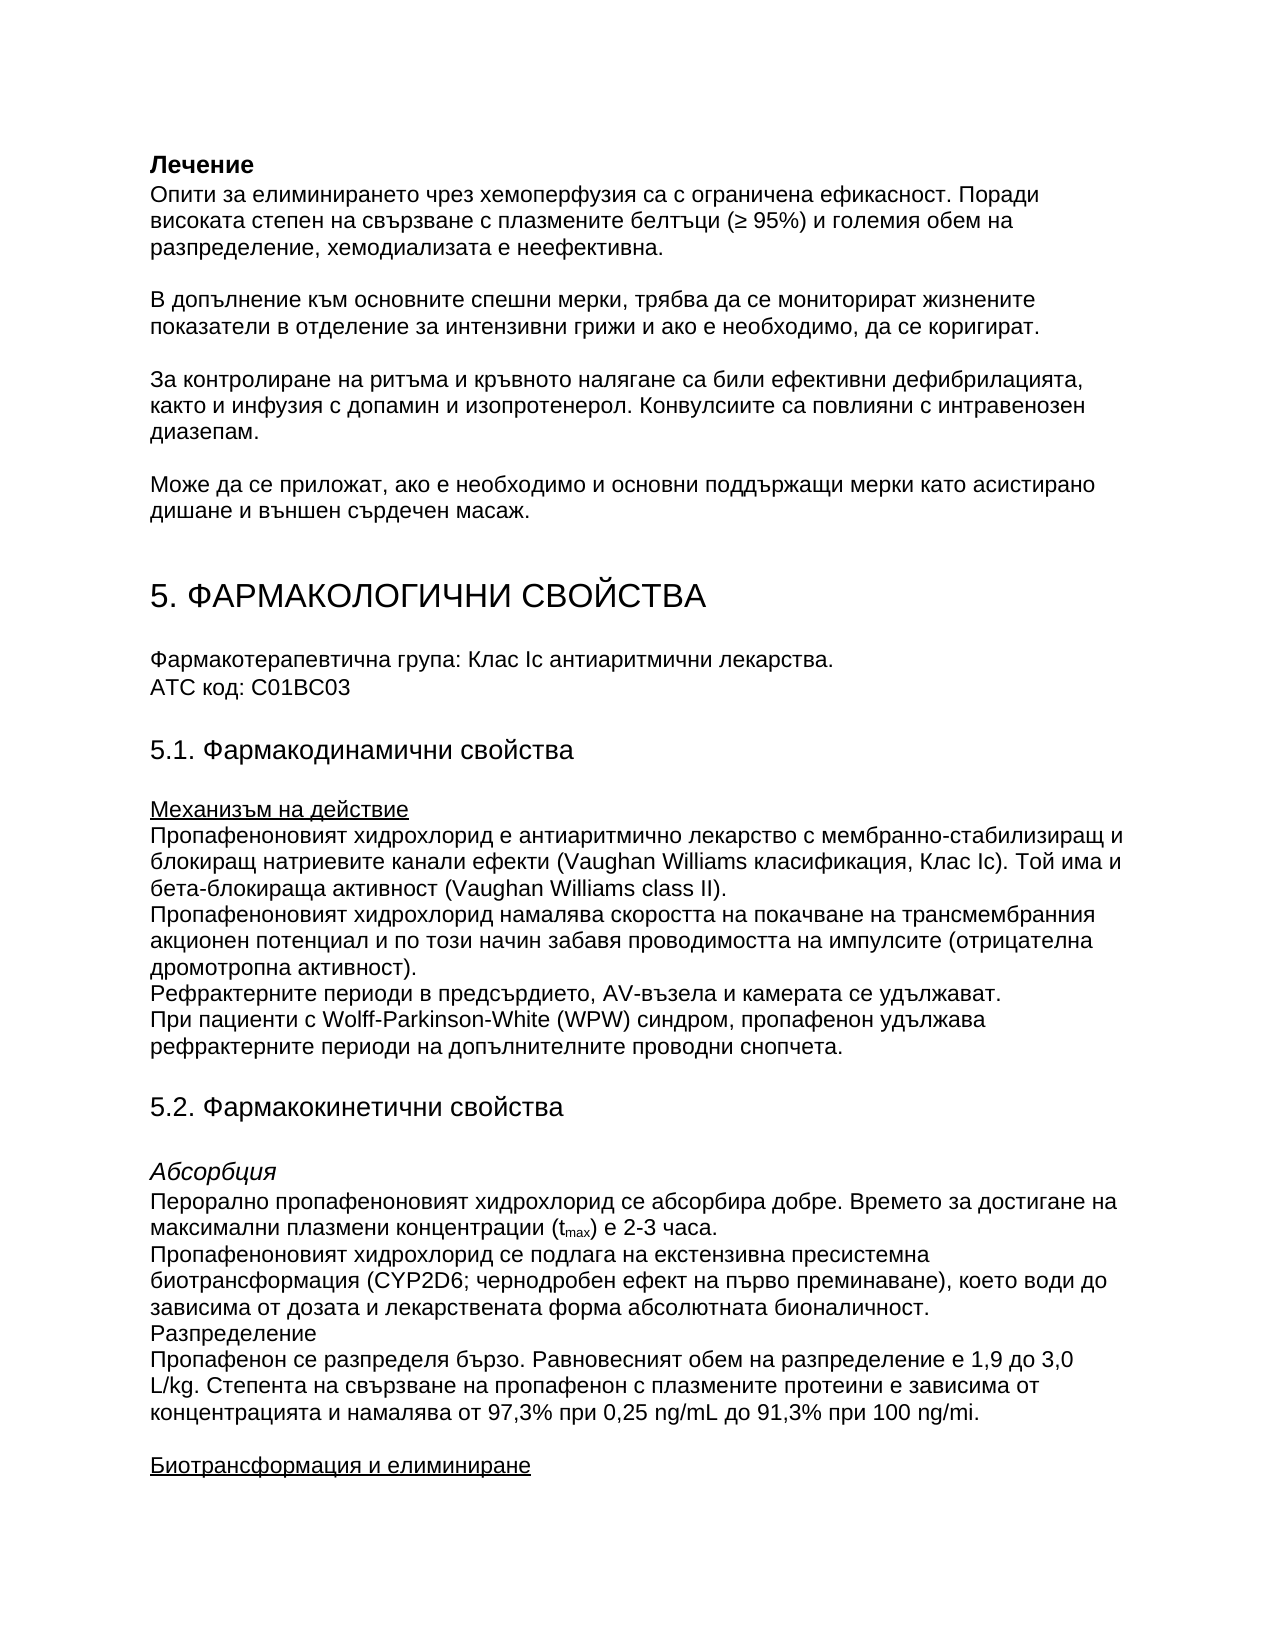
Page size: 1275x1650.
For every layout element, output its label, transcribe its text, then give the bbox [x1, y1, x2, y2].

text Механизъм на действие [150, 796, 1125, 822]
text Опити за елиминирането чрез хемоперфузия са с ограничена ефикасност. Поради високата степен на свързване с плазмените белтъци (≥ 95%) и големия обем на разпределение, хемодиализата е неефективна. [150, 181, 1125, 260]
text Разпределение [150, 1320, 1125, 1346]
text В допълнение към основните спешни мерки, трябва да се мониторират жизнените показатели в отделение за интензивни грижи и ако е необходимо, да се коригират. [150, 286, 1125, 339]
text Пропафеноновият хидрохлорид се подлага на екстензивна пресистемна биотрансформация (CYP2D6; чернодробен ефект на първо преминаване), което води до зависима от дозата и лекарствената форма абсолютната бионаличност. [150, 1241, 1125, 1320]
text Пропафеноновият хидрохлорид е антиаритмично лекарство с мембранно-стабилизиращ и блокиращ натриевите канали ефекти (Vaughan Williams класификация, Клас Iс). Той има и бета-блокираща активност (Vaughan Williams class II). [150, 822, 1125, 901]
text Може да се приложат, ако е необходимо и основни поддържащи мерки като асистирано дишане и външен сърдечен масаж. [150, 471, 1125, 524]
text Пропафенон се разпределя бързо. Равновесният обем на разпределение е 1,9 до 3,0 L/kg. Степента на свързване на пропафенон с плазмените протеини е зависима от концентрацията и намалява от 97,3% при 0,25 ng/mL до 91,3% при 100 ng/mi. [150, 1346, 1125, 1425]
text Фармакотерапевтична група: Клас Iс антиаритмични лекарства. [150, 646, 1125, 672]
text Биотрансформация и елиминиране [150, 1452, 1125, 1478]
subtitle 5.1. Фармакодинамични свойства [150, 734, 1125, 765]
subtitle 5.2. Фармакокинетични свойства [150, 1091, 1125, 1122]
text За контролиране на ритъма и кръвното налягане са били ефективни дефибрилацията, както и инфузия с допамин и изопротенерол. Конвулсиите са повлияни с интравенозен диазепам. [150, 366, 1125, 444]
text Перорално пропафеноновият хидрохлорид се абсорбира добре. Времето за достигане на максимални плазмени концентрации (tmax) е 2-3 часа. [150, 1188, 1125, 1241]
text Рефрактерните периоди в предсърдието, AV-възела и камерата се удължават. [150, 980, 1125, 1006]
subtitle Лечение [150, 150, 1125, 179]
subtitle Абсорбция [150, 1157, 1125, 1186]
text Пропафеноновият хидрохлорид намалява скоростта на покачване на трансмембранния акционен потенциал и по този начин забавя проводимостта на импулсите (отрицателна дромотропна активност). [150, 901, 1125, 980]
text При пациенти с Wolff-Parkinson-White (WPW) синдром, пропафенон удължава рефрактерните периоди на допълнителните проводни снопчета. [150, 1006, 1125, 1059]
text АТС код: С01ВС03 [150, 674, 1125, 700]
subtitle 5. ФАРМАКОЛОГИЧНИ СВОЙСТВА [150, 577, 1125, 615]
